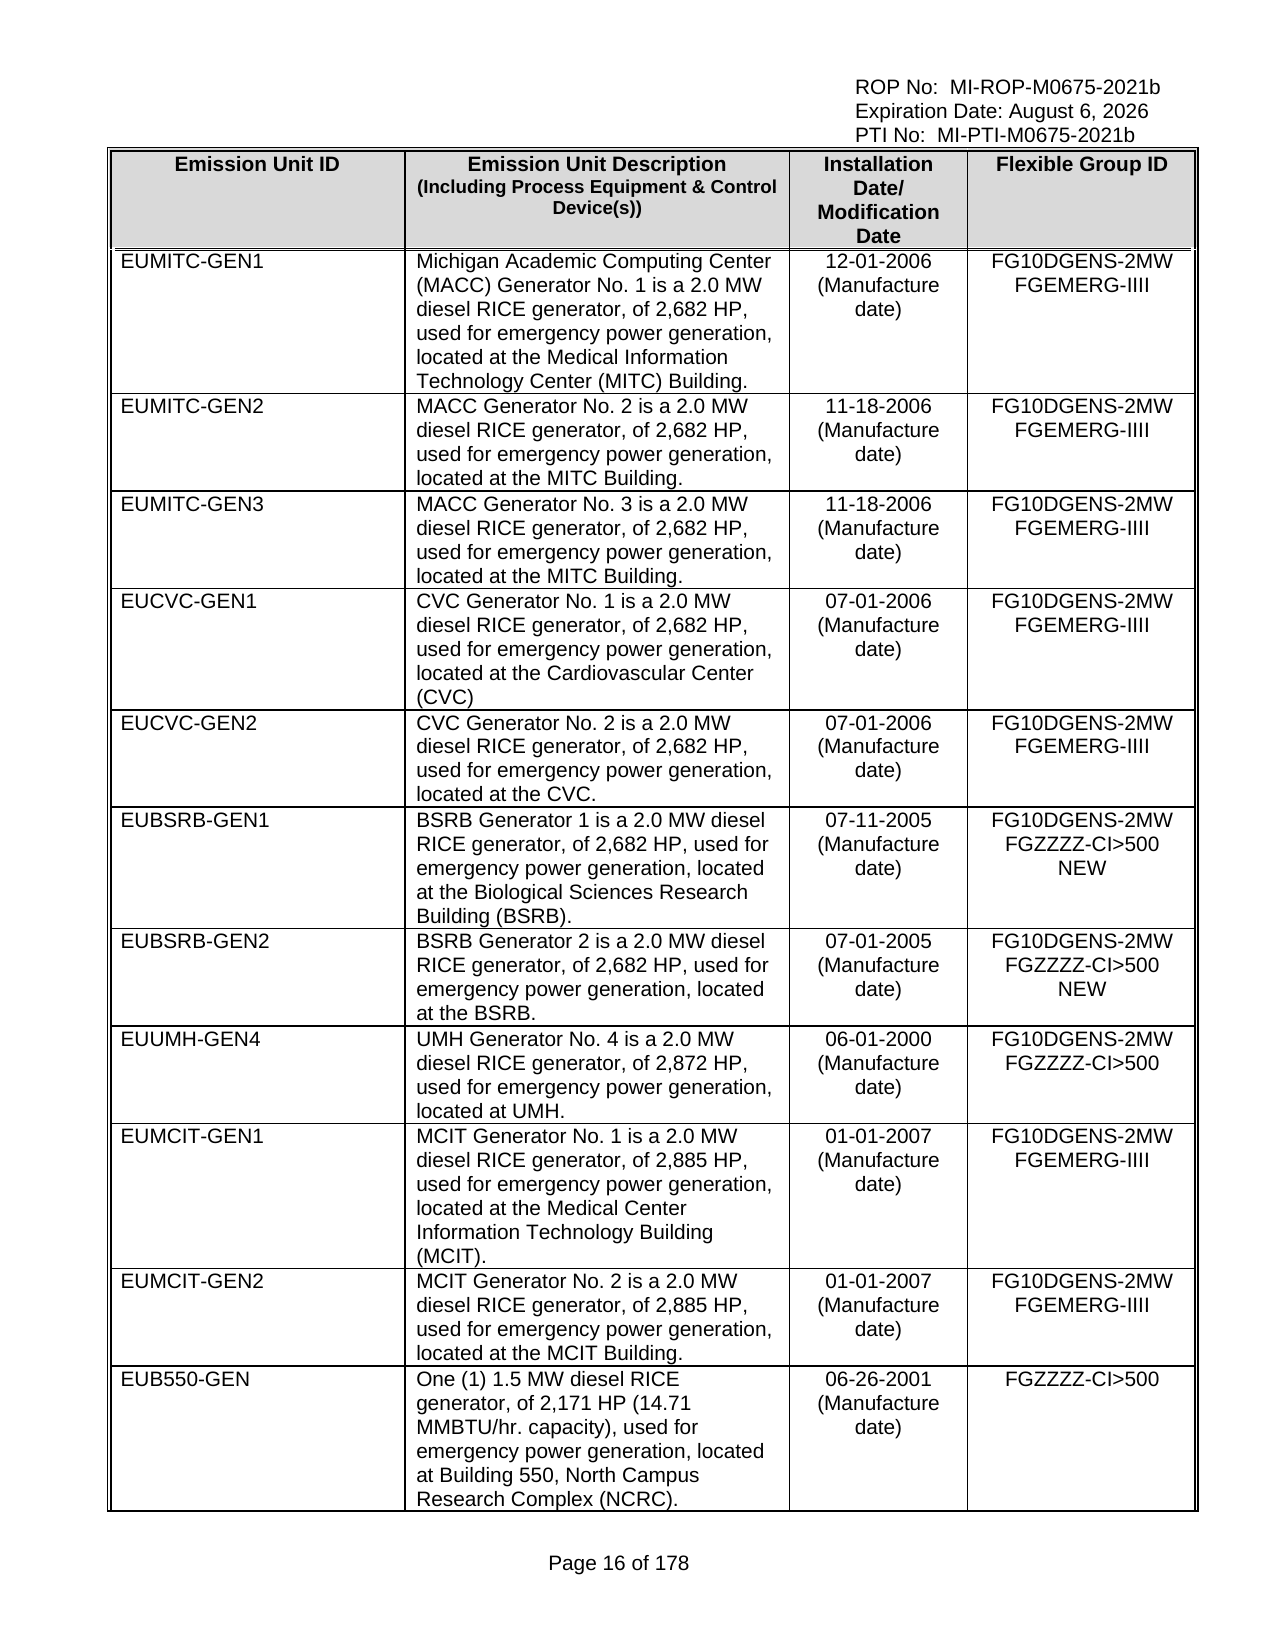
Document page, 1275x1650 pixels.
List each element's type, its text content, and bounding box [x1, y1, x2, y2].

table_cell 11-18-2006 (Manufacture date) [790, 394, 967, 490]
table_cell EUMCIT-GEN1 [112, 1124, 404, 1268]
table_cell EUMITC-GEN1 [112, 248, 404, 393]
table_cell 01-01-2007 (Manufacture date) [790, 1269, 967, 1365]
table_cell FG10DGENS-2MW FGEMERG-IIII [968, 589, 1194, 709]
table_header Flexible Group ID [968, 152, 1194, 247]
table_header Installation Date/ Modification Date [790, 152, 967, 247]
table_cell 06-01-2000 (Manufacture date) [790, 1027, 967, 1122]
table_cell EUCVC-GEN2 [112, 711, 404, 806]
table_cell 07-01-2006 (Manufacture date) [790, 711, 967, 806]
table_cell 01-01-2007 (Manufacture date) [790, 1124, 967, 1268]
table_cell FG10DGENS-2MW FGEMERG-IIII [968, 492, 1194, 587]
table_cell MCIT Generator No. 1 is a 2.0 MW diesel RICE generator, of 2,885 HP, used for emergency power generation, located at the Medical Center Information Technology Building (MCIT). [406, 1124, 789, 1268]
table_cell Michigan Academic Computing Center (MACC) Generator No. 1 is a 2.0 MW diesel RICE generator, of 2,682 HP, used for emergency power generation, located at the Medical Information Technology Center (MITC) Building. [406, 251, 789, 393]
table_cell 07-11-2005 (Manufacture date) [790, 808, 967, 928]
table_cell EUUMH-GEN4 [112, 1027, 404, 1122]
table_cell EUMITC-GEN2 [112, 394, 404, 490]
table_header Emission Unit ID [112, 152, 404, 247]
table_cell 07-01-2005 (Manufacture date) [790, 929, 967, 1025]
table_cell EUMCIT-GEN2 [112, 1269, 404, 1365]
table_cell FG10DGENS-2MW FGEMERG-IIII [968, 248, 1195, 393]
table_cell 12-01-2006 (Manufacture date) [790, 251, 967, 393]
table_cell FG10DGENS-2MW FGEMERG-IIII [968, 1269, 1194, 1365]
table_cell EUBSRB-GEN1 [112, 808, 404, 928]
table_cell CVC Generator No. 1 is a 2.0 MW diesel RICE generator, of 2,682 HP, used for emergency power generation, located at the Cardiovascular Center (CVC) [406, 589, 789, 709]
table_cell MCIT Generator No. 2 is a 2.0 MW diesel RICE generator, of 2,885 HP, used for emergency power generation, located at the MCIT Building. [406, 1269, 789, 1365]
table_cell FG10DGENS-2MW FGEMERG-IIII [968, 394, 1194, 490]
table_cell FGZZZZ-CI>500 [968, 1367, 1194, 1510]
table_cell 07-01-2006 (Manufacture date) [790, 589, 967, 709]
table_cell One (1) 1.5 MW diesel RICE generator, of 2,171 HP (14.71 MMBTU/hr. capacity), used for emergency power generation, located at Building 550, North Campus Research Complex (NCRC). [406, 1367, 789, 1510]
table_cell EUCVC-GEN1 [112, 589, 404, 709]
table_cell MACC Generator No. 2 is a 2.0 MW diesel RICE generator, of 2,682 HP, used for emergency power generation, located at the MITC Building. [406, 394, 789, 490]
table_cell MACC Generator No. 3 is a 2.0 MW diesel RICE generator, of 2,682 HP, used for emergency power generation, located at the MITC Building. [406, 492, 789, 587]
table_cell UMH Generator No. 4 is a 2.0 MW diesel RICE generator, of 2,872 HP, used for emergency power generation, located at UMH. [406, 1027, 789, 1122]
table_header Emission Unit Description (Including Process Equipment & Control Device(s)) [406, 152, 789, 247]
table_cell 06-26-2001 (Manufacture date) [790, 1367, 967, 1510]
table_cell 11-18-2006 (Manufacture date) [790, 492, 967, 587]
table_cell CVC Generator No. 2 is a 2.0 MW diesel RICE generator, of 2,682 HP, used for emergency power generation, located at the CVC. [406, 711, 789, 806]
table_cell FG10DGENS-2MW FGZZZZ-CI>500 NEW [968, 808, 1194, 928]
table_cell BSRB Generator 2 is a 2.0 MW diesel RICE generator, of 2,682 HP, used for emergency power generation, located at the BSRB. [406, 929, 789, 1025]
table_cell EUBSRB-GEN2 [112, 929, 404, 1025]
table_cell FG10DGENS-2MW FGEMERG-IIII [968, 1124, 1194, 1268]
table_cell FG10DGENS-2MW FGZZZZ-CI>500 NEW [968, 929, 1194, 1025]
table_cell BSRB Generator 1 is a 2.0 MW diesel RICE generator, of 2,682 HP, used for emergency power generation, located at the Biological Sciences Research Building (BSRB). [406, 808, 789, 928]
table_cell EUMITC-GEN3 [112, 492, 404, 587]
table_cell FG10DGENS-2MW FGZZZZ-CI>500 [968, 1027, 1194, 1122]
table_cell EUB550-GEN [112, 1367, 404, 1510]
table_cell FG10DGENS-2MW FGEMERG-IIII [968, 711, 1194, 806]
